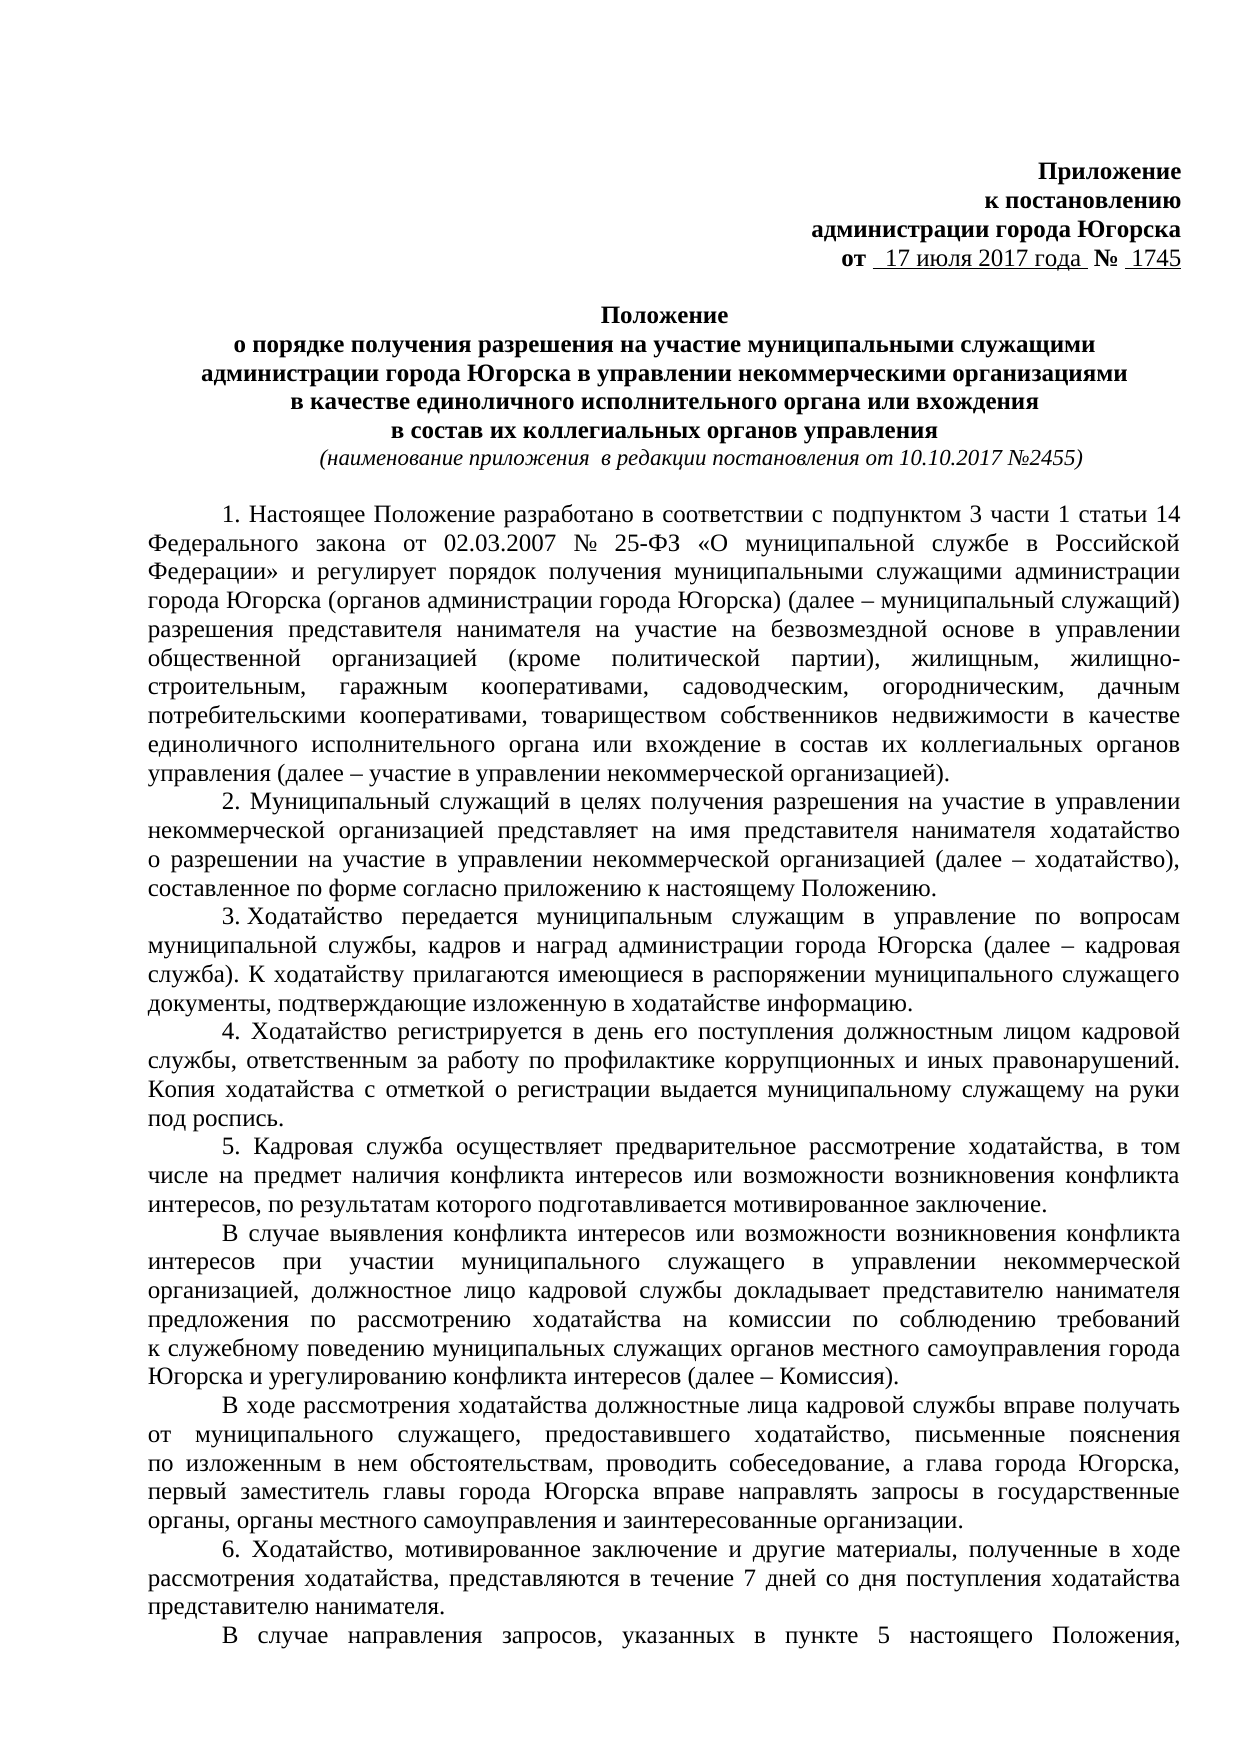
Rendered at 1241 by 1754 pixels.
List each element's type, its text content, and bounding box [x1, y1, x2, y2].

text Приложение [148, 156, 1181, 185]
text в качестве единоличного исполнительного органа или вхождения [148, 386, 1181, 415]
text к постановлению [148, 185, 1181, 214]
text администрации города Югорска [148, 214, 1181, 243]
text В ходе рассмотрения ходатайства должностные лица кадровой службы вправе получать от муниципального служащего, предоставившего ходатайство, письменные пояснения по изложенным в нем обстоятельствам, проводить собеседование, а глава города Югорска, первый заместитель главы города Югорска вправе направлять запросы в государственные органы, органы местного самоуправления и заинтересованные организации. [148, 1390, 1181, 1534]
text о порядке получения разрешения на участие муниципальными служащими администрации города Югорска в управлении некоммерческими организациями [148, 329, 1181, 386]
text 6. Ходатайство, мотивированное заключение и другие материалы, полученные в ходе рассмотрения ходатайства, представляются в течение 7 дней со дня поступления ходатайства представителю нанимателя. [148, 1534, 1181, 1620]
text Положение [148, 300, 1181, 329]
text В случае выявления конфликта интересов или возможности возникновения конфликта интересов при участии муниципального служащего в управлении некоммерческой организацией, должностное лицо кадровой службы докладывает представителю нанимателя предложения по рассмотрению ходатайства на комиссии по соблюдению требований к служебному поведению муниципальных служащих органов местного самоуправления города Югорска и урегулированию конфликта интересов (далее – Комиссия). [148, 1218, 1181, 1390]
text 3. Ходатайство передается муниципальным служащим в управление по вопросам муниципальной службы, кадров и наград администрации города Югорска (далее – кадровая служба). К ходатайству прилагаются имеющиеся в распоряжении муниципального служащего документы, подтверждающие изложенную в ходатайстве информацию. [148, 901, 1181, 1016]
text 5. Кадровая служба осуществляет предварительное рассмотрение ходатайства, в том числе на предмет наличия конфликта интересов или возможности возникновения конфликта интересов, по результатам которого подготавливается мотивированное заключение. [148, 1131, 1181, 1218]
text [148, 1620, 1181, 1649]
text 1. Настоящее Положение разработано в соответствии с подпунктом 3 части 1 статьи 14 Федерального закона от 02.03.2007 № 25-ФЗ «О муниципальной службе в Российской Федерации» и регулирует порядок получения муниципальными служащими администрации города Югорска (органов администрации города Югорска) (далее – муниципальный служащий) разрешения представителя нанимателя на участие на безвозмездной основе в управлении общественной организацией (кроме политической партии), жилищным, жилищно-строительным, гаражным кооперативами, садоводческим, огородническим, дачным потребительскими кооперативами, товариществом собственников недвижимости в качестве единоличного исполнительного органа или вхождение в состав их коллегиальных органов управления (далее – участие в управлении некоммерческой организацией). [148, 499, 1181, 786]
text (наименование приложения в редакции постановления от 10.10.2017 №2455) [148, 444, 1181, 470]
text в состав их коллегиальных органов управления [148, 415, 1181, 444]
text от 17 июля 2017 года № 1745 [148, 243, 1181, 271]
text 2. Муниципальный служащий в целях получения разрешения на участие в управлении некоммерческой организацией представляет на имя представителя нанимателя ходатайство о разрешении на участие в управлении некоммерческой организацией (далее – ходатайство), составленное по форме согласно приложению к настоящему Положению. [148, 786, 1181, 901]
text 4. Ходатайство регистрируется в день его поступления должностным лицом кадровой службы, ответственным за работу по профилактике коррупционных и иных правонарушений. Копия ходатайства с отметкой о регистрации выдается муниципальному служащему на руки под роспись. [148, 1016, 1181, 1131]
